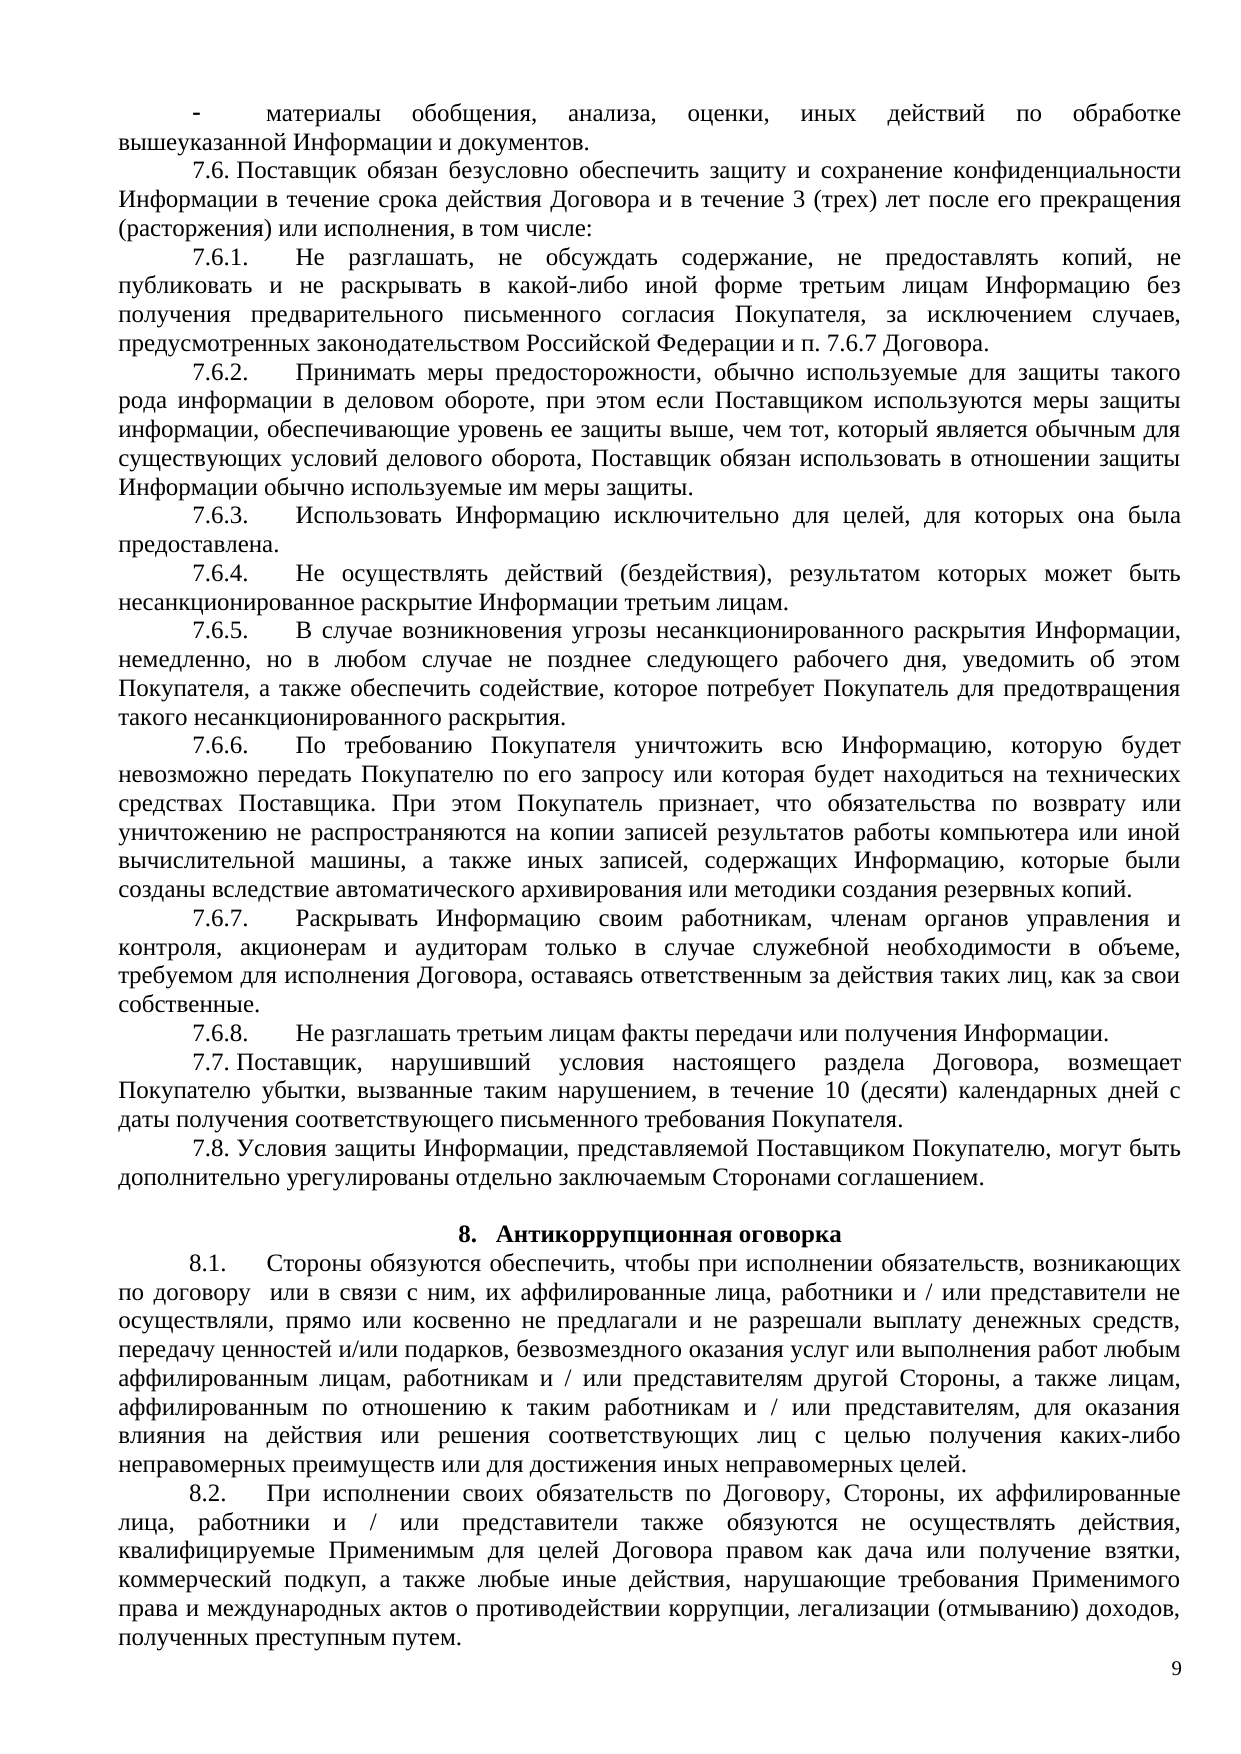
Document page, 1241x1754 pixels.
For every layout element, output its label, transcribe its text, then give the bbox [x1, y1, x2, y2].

list Не разглашать третьим лицам факты передачи или получения Информации. [118, 1018, 1182, 1047]
list Не осуществлять действий (бездействия), результатом которых может быть несанкционированное раскрытие Информации третьим лицам. [118, 558, 1182, 615]
list В случае возникновения угрозы несанкционированного раскрытия Информации, немедленно, но в любом случае не позднее следующего рабочего дня, уведомить об этом Покупателя, а также обеспечить содействие, которое потребует Покупатель для предотвращения такого несанкционированного раскрытия. [118, 615, 1182, 730]
list Использовать Информацию исключительно для целей, для которых она была предоставлена. [118, 500, 1182, 558]
list Условия защиты Информации, представляемой Поставщиком Покупателю, могут быть дополнительно урегулированы отдельно заключаемым Сторонами соглашением. [118, 1133, 1182, 1190]
list При исполнении своих обязательств по Договору, Стороны, их аффилированные лица, работники и / или представители также обязуются не осуществлять действия, квалифицируемые Применимым для целей Договора правом как дача или получение взятки, коммерческий подкуп, а также любые иные действия, нарушающие требования Применимого права и международных актов о противодействии коррупции, легализации (отмыванию) доходов, полученных преступным путем. [118, 1478, 1182, 1650]
list Раскрывать Информацию своим работникам, членам органов управления и контроля, акционерам и аудиторам только в случае служебной необходимости в объеме, требуемом для исполнения Договора, оставаясь ответственным за действия таких лиц, как за свои собственные. [118, 903, 1182, 1018]
list Антикоррупционная оговорка [118, 1219, 1182, 1248]
list Стороны обязуются обеспечить, чтобы при исполнении обязательств, возникающих по договору или в связи с ним, их аффилированные лица, работники и / или представители не осуществляли, прямо или косвенно не предлагали и не разрешали выплату денежных средств, передачу ценностей и/или подарков, безвозмездного оказания услуг или выполнения работ любым аффилированным лицам, работникам и / или представителям другой Стороны, а также лицам, аффилированным по отношению к таким работникам и / или представителям, для оказания влияния на действия или решения соответствующих лиц с целью получения каких-либо неправомерных преимуществ или для достижения иных неправомерных целей. [118, 1248, 1182, 1478]
list Поставщик, нарушивший условия настоящего раздела Договора, возмещает Покупателю убытки, вызванные таким нарушением, в течение 10 (десяти) календарных дней с даты получения соответствующего письменного требования Покупателя. [118, 1047, 1182, 1133]
list Не разглашать, не обсуждать содержание, не предоставлять копий, не публиковать и не раскрывать в какой-либо иной форме третьим лицам Информацию без получения предварительного письменного согласия Покупателя, за исключением случаев, предусмотренных законодательством Российской Федерации и п. 7.6.7 Договора. [118, 242, 1182, 357]
list материалы обобщения, анализа, оценки, иных действий по обработке вышеуказанной Информации и документов. [118, 98, 1182, 155]
list Поставщик обязан безусловно обеспечить защиту и сохранение конфиденциальности Информации в течение срока действия Договора и в течение 3 (трех) лет после его прекращения (расторжения) или исполнения, в том числе: [118, 155, 1182, 242]
list Принимать меры предосторожности, обычно используемые для защиты такого рода информации в деловом обороте, при этом если Поставщиком используются меры защиты информации, обеспечивающие уровень ее защиты выше, чем тот, который является обычным для существующих условий делового оборота, Поставщик обязан использовать в отношении защиты Информации обычно используемые им меры защиты. [118, 357, 1182, 500]
list По требованию Покупателя уничтожить всю Информацию, которую будет невозможно передать Покупателю по его запросу или которая будет находиться на технических средствах Поставщика. При этом Покупатель признает, что обязательства по возврату или уничтожению не распространяются на копии записей результатов работы компьютера или иной вычислительной машины, а также иных записей, содержащих Информацию, которые были созданы вследствие автоматического архивирования или методики создания резервных копий. [118, 730, 1182, 903]
